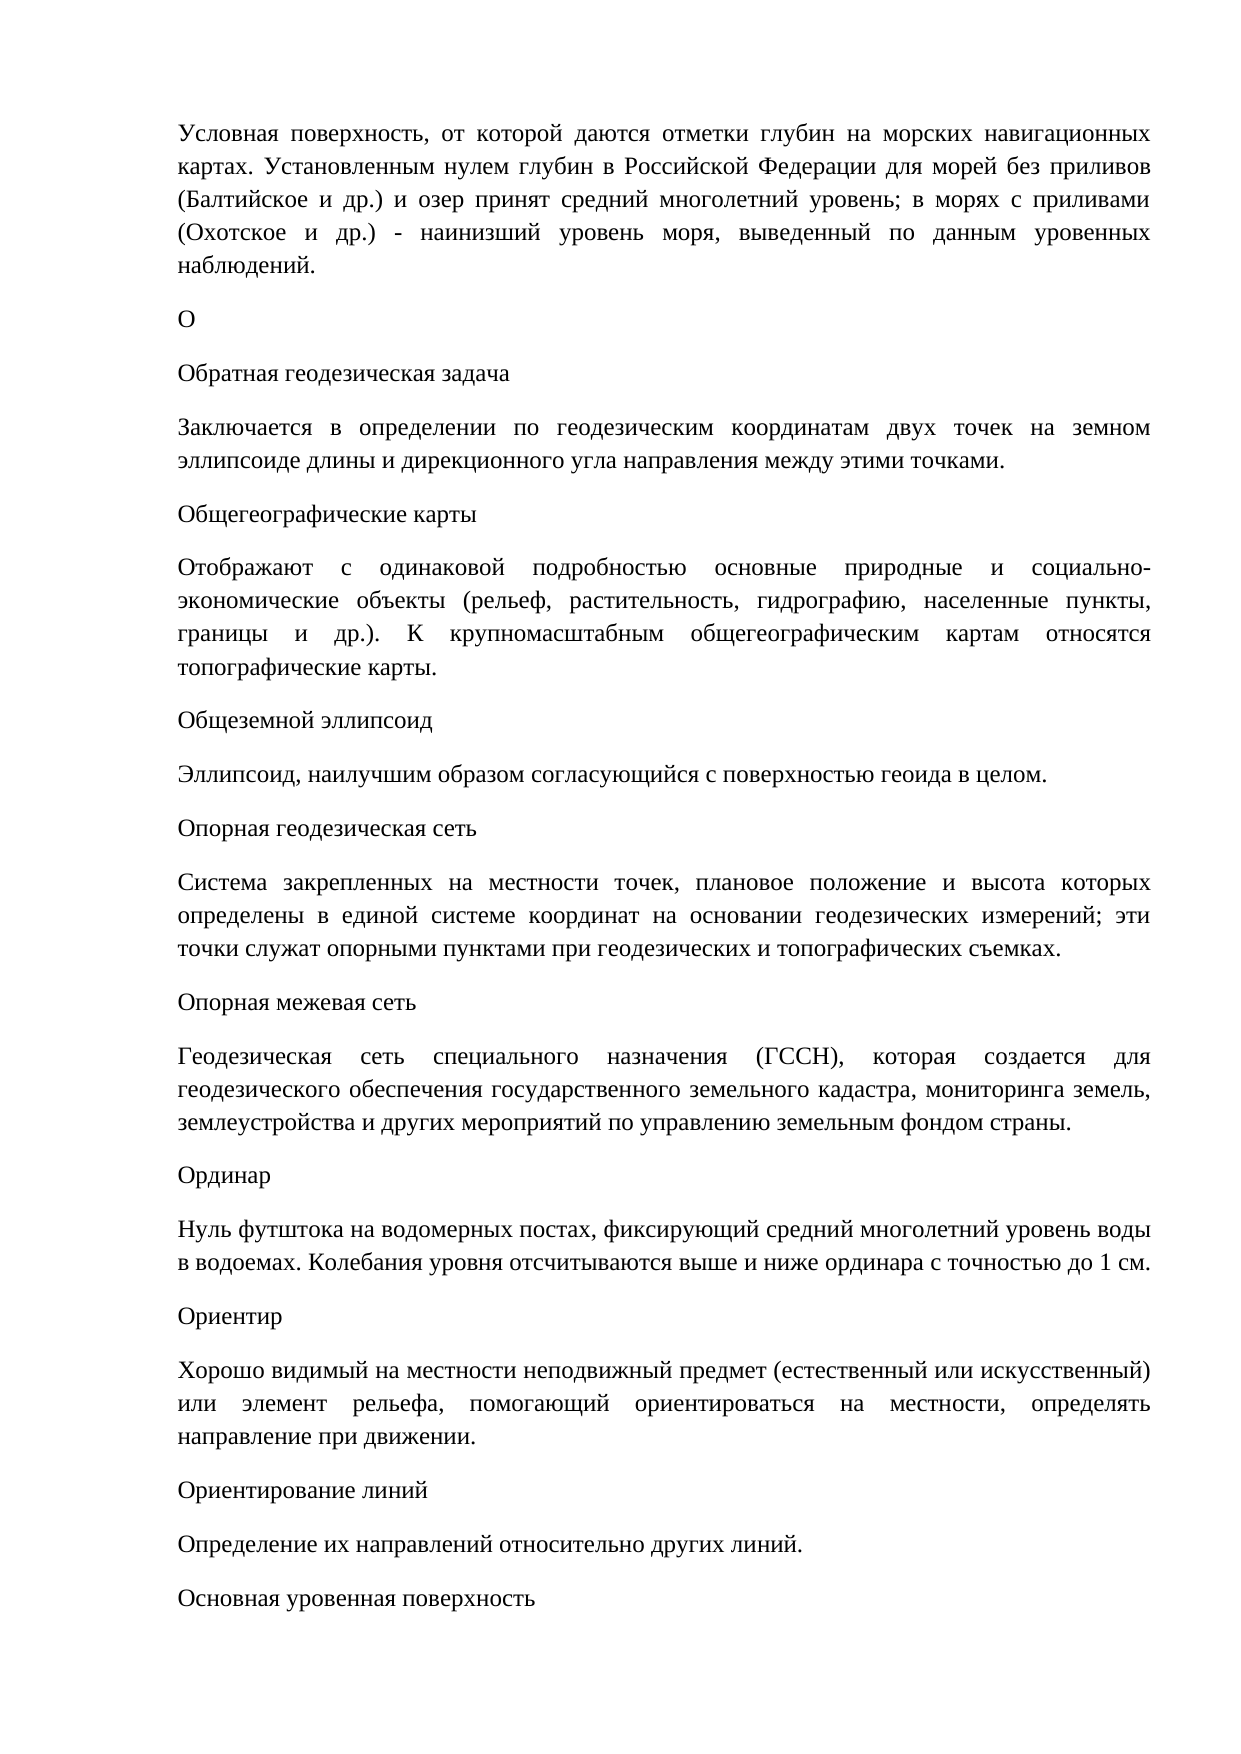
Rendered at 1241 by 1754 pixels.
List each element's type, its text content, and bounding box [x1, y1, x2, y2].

text Ориентир [177, 1301, 1152, 1330]
text Заключается в определении по геодезическим координатам двух точек на земном эллипсоиде длины и дирекционного угла направления между этими точками. [177, 412, 1152, 473]
text Условная поверхность, от которой даются отметки глубин на морских навигационных картах. Установленным нулем глубин в Российской Федерации для морей без приливов (Балтийское и др.) и озер принят средний многолетний уровень; в морях с приливами (Охотское и др.) - наинизший уровень моря, выведенный по данным уровенных наблюдений. [177, 118, 1152, 279]
text Нуль футштока на водомерных постах, фиксирующий средний многолетний уровень воды в водоемах. Колебания уровня отсчитываются выше и ниже ординара с точностью до 1 см. [177, 1214, 1152, 1276]
text О [177, 304, 1152, 333]
text Основная уровенная поверхность [177, 1583, 1152, 1612]
text Система закрепленных на местности точек, плановое положение и высота которых определены в единой системе координат на основании геодезических измерений; эти точки служат опорными пунктами при геодезических и топографических съемках. [177, 867, 1152, 962]
text Геодезическая сеть специального назначения (ГССН), которая создается для геодезического обеспечения государственного земельного кадастра, мониторинга земель, землеустройства и других мероприятий по управлению земельным фондом страны. [177, 1041, 1152, 1136]
text Общегеографические карты [177, 499, 1152, 527]
text Обратная геодезическая задача [177, 358, 1152, 387]
text Ориентирование линий [177, 1475, 1152, 1504]
text Определение их направлений относительно других линий. [177, 1529, 1152, 1558]
text Общеземной эллипсоид [177, 705, 1152, 734]
text Отображают с одинаковой подробностью основные природные и социально-экономические объекты (рельеф, растительность, гидрографию, населенные пункты, границы и др.). К крупномасштабным общегеографическим картам относятся топографические карты. [177, 552, 1152, 680]
text Ординар [177, 1161, 1152, 1189]
text Хорошо видимый на местности неподвижный предмет (естественный или искусственный) или элемент рельефа, помогающий ориентироваться на местности, определять направление при движении. [177, 1355, 1152, 1450]
text Опорная межевая сеть [177, 987, 1152, 1016]
text Эллипсоид, наилучшим образом согласующийся с поверхностью геоида в целом. [177, 759, 1152, 788]
text Опорная геодезическая сеть [177, 813, 1152, 842]
